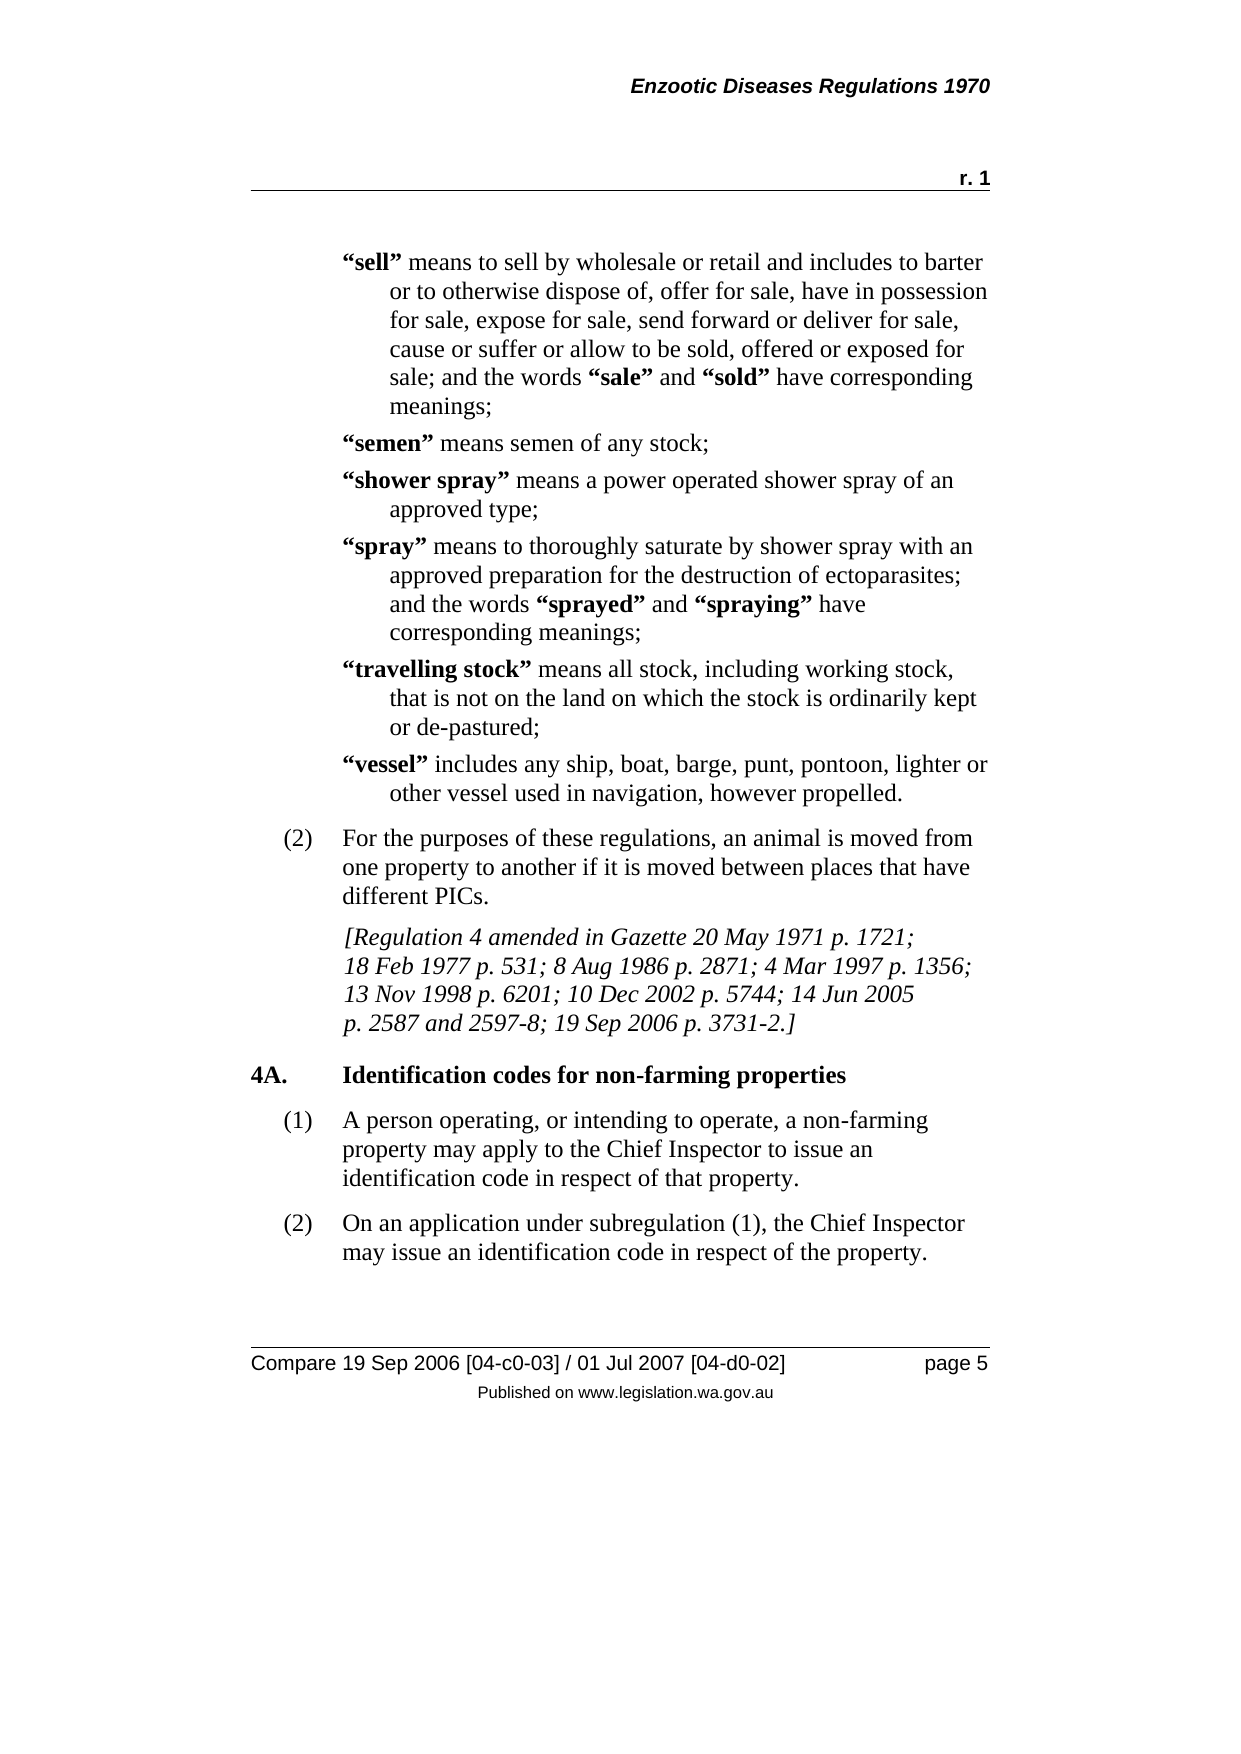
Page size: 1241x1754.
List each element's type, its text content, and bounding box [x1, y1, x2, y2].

text “shower spray” means a power operated shower spray of an approved type; [251, 465, 990, 523]
text (2) For the purposes of these regulations, an animal is moved from one property to another if it is moved between places that have different PICs. [251, 823, 990, 909]
text “spray” means to thoroughly saturate by shower spray with an approved preparation for the destruction of ectoparasites; and the words “sprayed” and “spraying” have corresponding meanings; [251, 531, 990, 646]
text “vessel” includes any ship, boat, barge, punt, pontoon, lighter or other vessel used in navigation, however propelled. [251, 749, 990, 807]
text “sell” means to sell by wholesale or retail and includes to barter or to otherwise dispose of, offer for sale, have in possession for sale, expose for sale, send forward or deliver for sale, cause or suffer or allow to be sold, offered or exposed for sale; and the words “sale” and “sold” have corresponding meanings; [251, 247, 990, 420]
text (2) On an application under subregulation (1), the Chief Inspector may issue an identification code in respect of the property. [251, 1208, 990, 1266]
text “semen” means semen of any stock; [251, 428, 990, 457]
text “travelling stock” means all stock, including working stock, that is not on the land on which the stock is ordinarily kept or de-pastured; [251, 654, 990, 741]
subtitle 4A. Identification codes for non-farming properties [251, 1060, 990, 1089]
text (1) A person operating, or intending to operate, a non-farming property may apply to the Chief Inspector to issue an identification code in respect of that property. [251, 1105, 990, 1192]
text [Regulation 4 amended in Gazette 20 May 1971 p. 1721; 18 Feb 1977 p. 531; 8 Aug 1986 p. 2871; 4 Mar 1997 p. 1356; 13 Nov 1998 p. 6201; 10 Dec 2002 p. 5744; 14 Jun 2005 p. 2587 and 2597-8; 19 Sep 2006 p. 3731-2.] [251, 922, 990, 1037]
